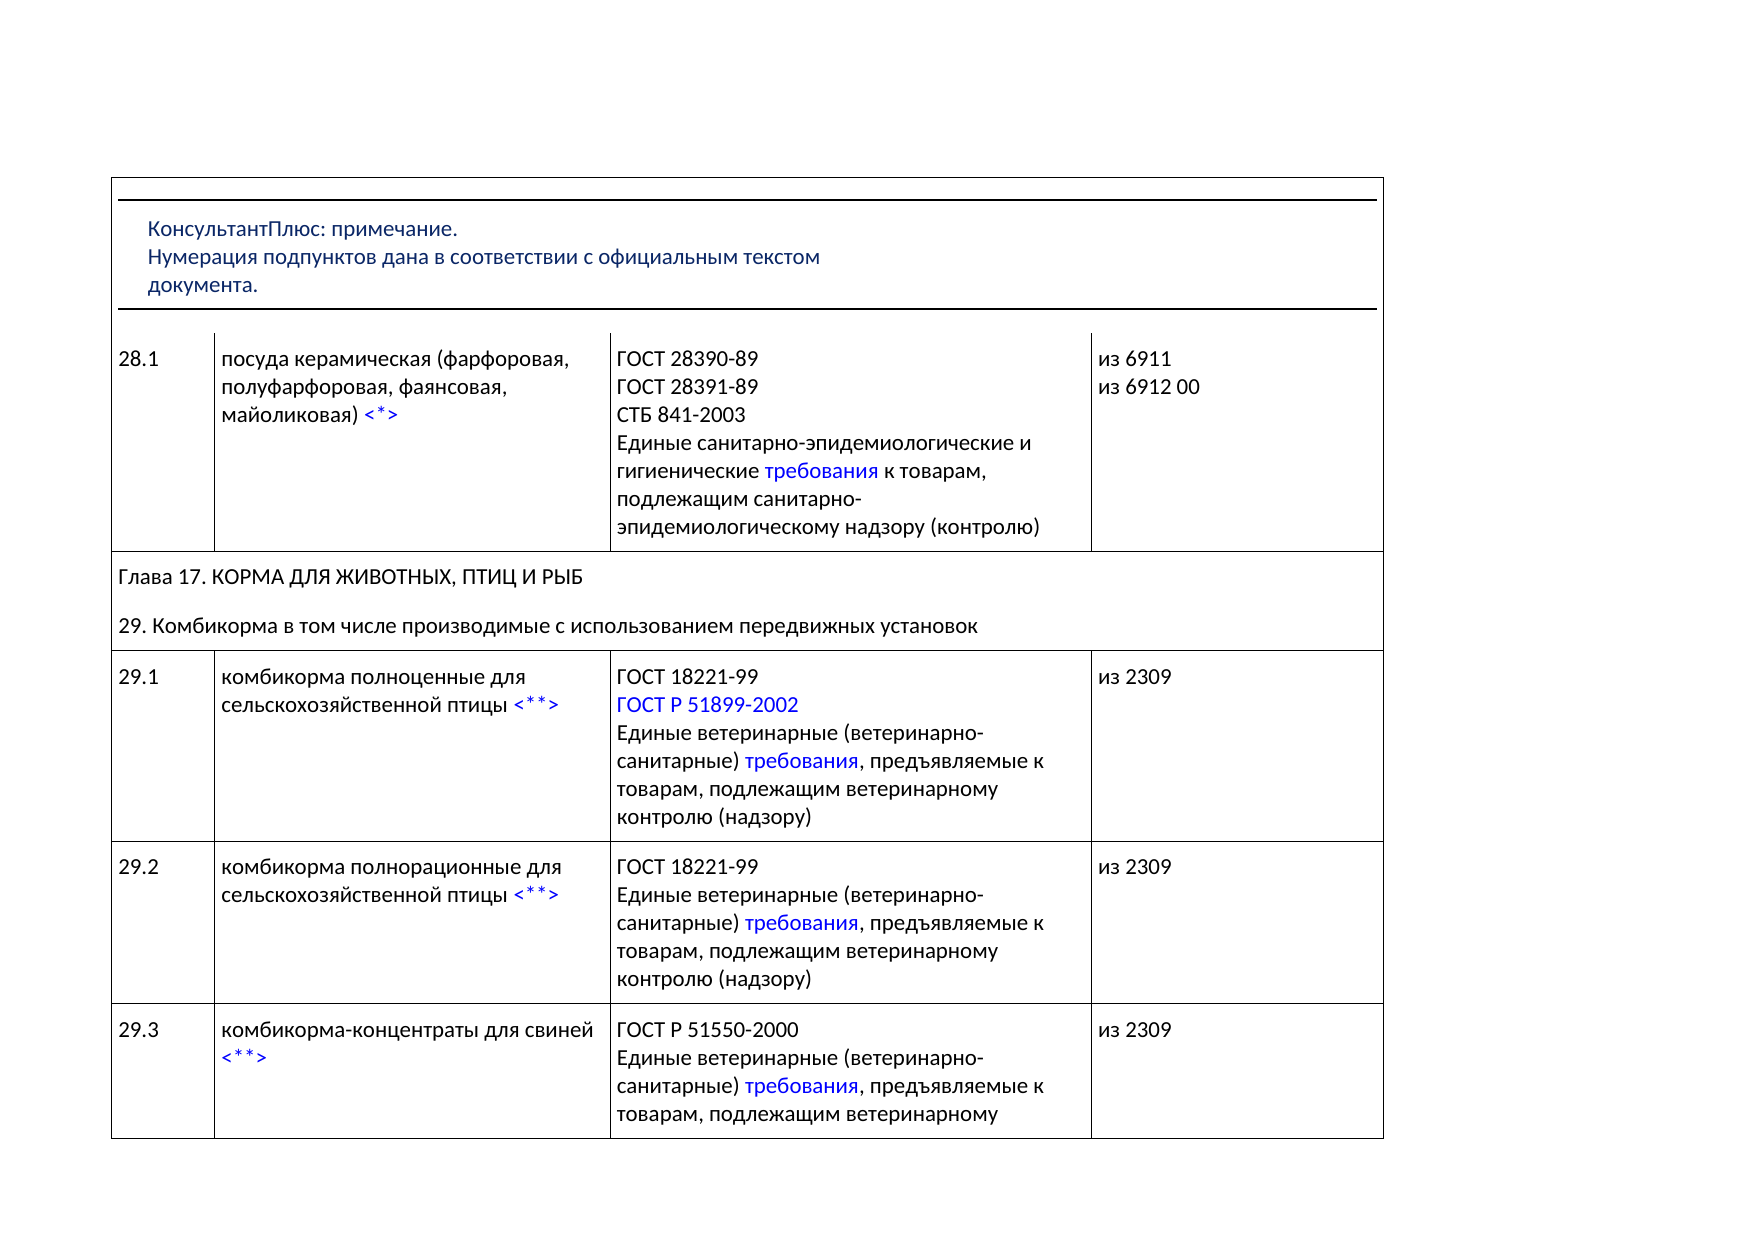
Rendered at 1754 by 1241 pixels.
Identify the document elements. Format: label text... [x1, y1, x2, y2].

table_cell КонсультантПлюс: примечание. Нумерация подпунктов дана в соответствии с официальным текстом документа. [112, 178, 1383, 333]
table_cell из 2309 [1092, 1004, 1383, 1137]
table_cell из 6911 из 6912 00 [1092, 333, 1383, 551]
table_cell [611, 1004, 1091, 1137]
table_cell ГОСТ 28390-89 ГОСТ 28391-89 СТБ 841-2003 Единые санитарно-эпидемиологические и гигиенические требования к товарам, подлежащим санитарно-эпидемиологическому надзору (контролю) [611, 333, 1091, 551]
table_cell 29.2 [112, 842, 214, 1003]
table_cell посуда керамическая (фарфоровая, полуфарфоровая, фаянсовая, майоликовая) <*> [215, 333, 610, 551]
table_cell ГОСТ 18221-99 Единые ветеринарные (ветеринарно-санитарные) требования, предъявляемые к товарам, подлежащим ветеринарному контролю (надзору) [611, 842, 1091, 1003]
table_cell 29. Комбикорма в том числе производимые с использованием передвижных установок [112, 601, 1383, 650]
table_cell ГОСТ 18221-99 ГОСТ Р 51899-2002 Единые ветеринарные (ветеринарно-санитарные) требования, предъявляемые к товарам, подлежащим ветеринарному контролю (надзору) [611, 651, 1091, 841]
table_cell 28.1 [112, 333, 214, 551]
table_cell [215, 1004, 610, 1137]
table_cell Глава 17. КОРМА ДЛЯ ЖИВОТНЫХ, ПТИЦ И РЫБ [112, 552, 1383, 601]
table_cell комбикорма полнорационные для сельскохозяйственной птицы <**> [215, 842, 610, 1003]
table_cell из 2309 [1092, 651, 1383, 841]
table_cell из 2309 [1092, 842, 1383, 1003]
table_cell 29.1 [112, 651, 214, 841]
table_cell 29.3 [112, 1004, 214, 1137]
table_cell комбикорма полноценные для сельскохозяйственной птицы <**> [215, 651, 610, 841]
